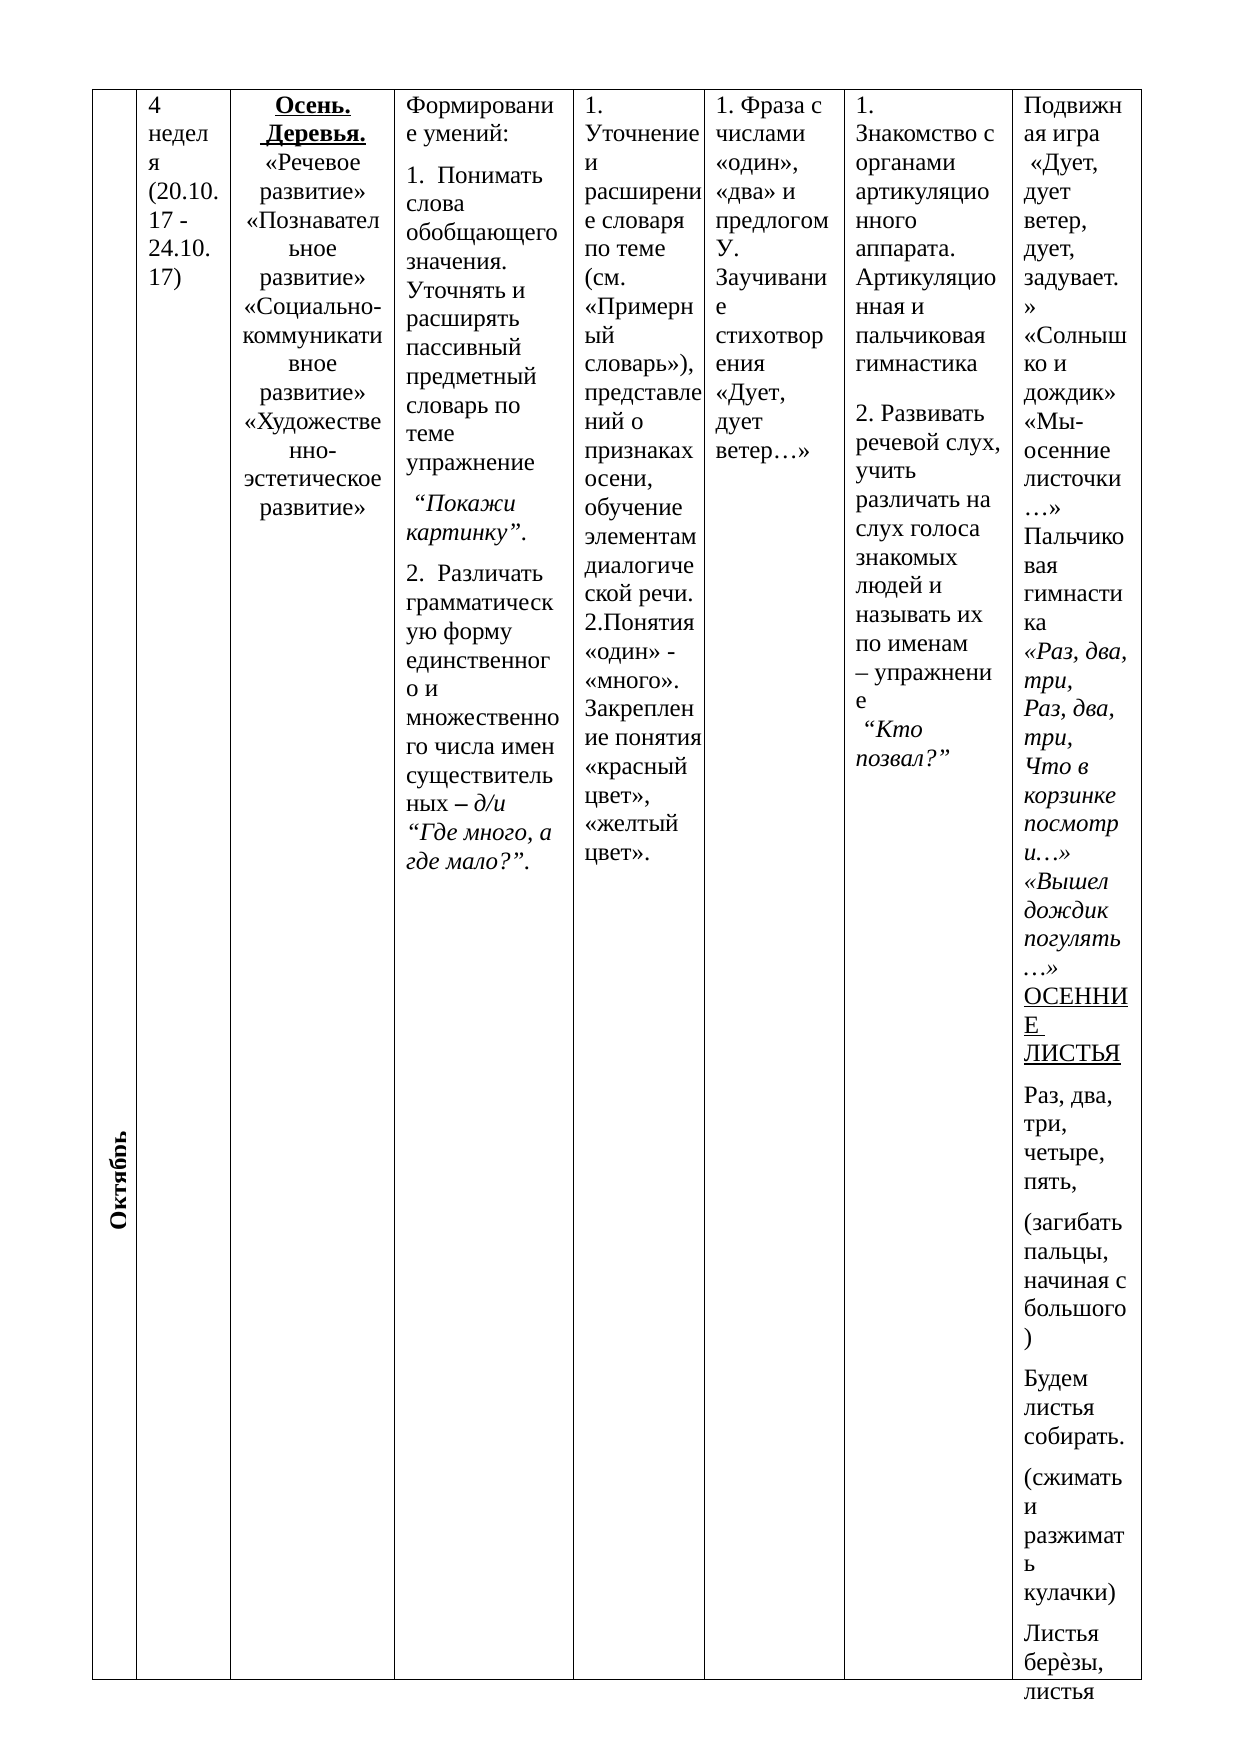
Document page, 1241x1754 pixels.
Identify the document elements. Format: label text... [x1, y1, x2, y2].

table_header Формирование умений: 1. Понимать слова обобщающего значения. Уточнять и расширять пассивный предметный словарь по теме упражнение “Покажи картинку”. 2. Различать грамматическую форму единственного и множественного числа имен существительных – д/и “Где много, а где мало?”. [395, 90, 573, 1679]
table_header 1. Знакомство с органами артикуляционного аппарата. Артикуляционная и пальчиковая гимнастика 2. Развивать речевой слух, учить различать на слух голоса знакомых людей и называть их по именам – упражнение “Кто позвал?” [845, 90, 1012, 1679]
table_header 4 неделя (20.10.17 -24.10.17) [137, 90, 230, 1679]
table_header Подвижная игра «Дует, дует ветер, дует, задувает.» «Солнышко и дождик» «Мы- осенние листочки…» Пальчиковая гимнастика «Раз, два, три, Раз, два, три, Что в корзинке посмотри…» «Вышел дождик погулять…» ОСЕННИЕ ЛИСТЬЯ Раз, два, три, четыре, пять, (загибать пальцы, начиная с большого) Будем листья собирать. (сжимать и разжимать кулачки) Листья берѐзы, листья рябины, (загибать пальчики, начиная с большого) Листья тополя, листья осины, Листики дуба мы соберѐм. Маме осенний букет принесем. [1013, 90, 1141, 1679]
table_header 1. Уточнение и расширение словаря по теме (см. «Примерный словарь»), представлений о признаках осени, обучение элементам диалогической речи. 2.Понятия «один» - «много». Закрепление понятия «красный цвет», «желтый цвет». [574, 90, 704, 1679]
table_header Осень. Деревья. «Речевое развитие» «Познавательное развитие» «Социально-коммуникативное развитие» «Художественно-эстетическое развитие» [231, 90, 394, 1679]
table_header 1. Фраза с числами «один», «два» и предлогом У. Заучивание стихотворения «Дует, дует ветер…» [705, 90, 844, 1679]
table_header Октябрь [93, 90, 136, 1679]
